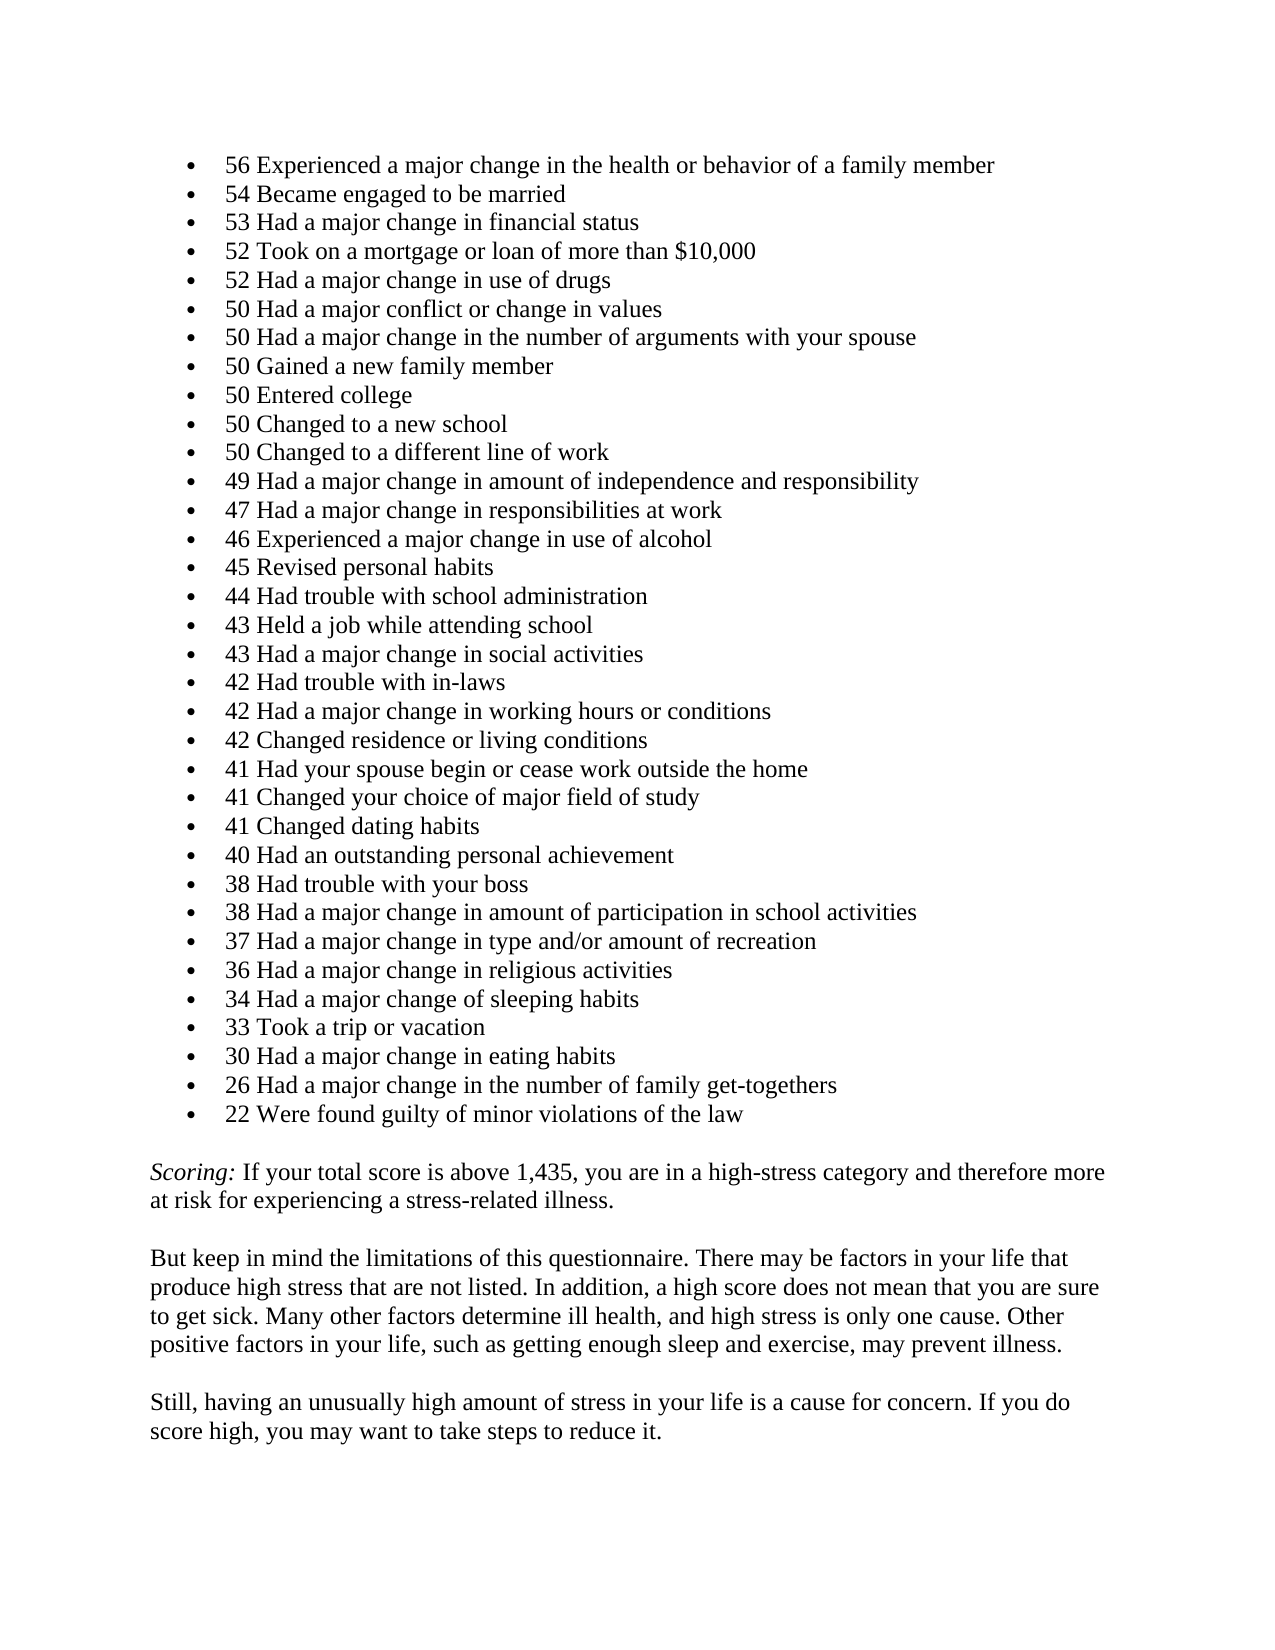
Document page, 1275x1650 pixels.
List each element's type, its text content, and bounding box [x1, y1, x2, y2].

list 53 Had a major change in financial status [187, 207, 1125, 236]
list 50 Entered college [187, 380, 1125, 409]
list 56 Experienced a major change in the health or behavior of a family member [187, 150, 1125, 179]
list 46 Experienced a major change in use of alcohol [187, 524, 1125, 552]
text Scoring: If your total score is above 1,435, you are in a high-stress category and therefore more at risk for experiencing a stress-related illness. [150, 1157, 1125, 1214]
text But keep in mind the limitations of this questionnaire. There may be factors in your life that produce high stress that are not listed. In addition, a high score does not mean that you are sure to get sick. Many other factors determine ill health, and high stress is only one cause. Other positive factors in your life, such as getting enough sleep and exercise, may prevent illness. [150, 1243, 1125, 1358]
list 52 Had a major change in use of drugs [187, 265, 1125, 294]
list 54 Became engaged to be married [187, 179, 1125, 207]
list 38 Had a major change in amount of participation in school activities [187, 897, 1125, 926]
list 42 Had trouble with in-laws [187, 667, 1125, 696]
list 30 Had a major change in eating habits [187, 1041, 1125, 1070]
list 50 Had a major conflict or change in values [187, 294, 1125, 322]
text Still, having an unusually high amount of stress in your life is a cause for concern. If you do score high, you may want to take steps to reduce it. [150, 1387, 1125, 1445]
list 37 Had a major change in type and/or amount of recreation [187, 926, 1125, 955]
list 45 Revised personal habits [187, 552, 1125, 581]
list 38 Had trouble with your boss [187, 869, 1125, 897]
list 42 Had a major change in working hours or conditions [187, 696, 1125, 725]
list 41 Changed dating habits [187, 811, 1125, 840]
list 41 Had your spouse begin or cease work outside the home [187, 754, 1125, 782]
list 42 Changed residence or living conditions [187, 725, 1125, 754]
list 26 Had a major change in the number of family get-togethers [187, 1070, 1125, 1099]
list 43 Had a major change in social activities [187, 639, 1125, 667]
list 41 Changed your choice of major field of study [187, 782, 1125, 811]
list 50 Changed to a different line of work [187, 437, 1125, 466]
list 47 Had a major change in responsibilities at work [187, 495, 1125, 524]
list 40 Had an outstanding personal achievement [187, 840, 1125, 869]
list 49 Had a major change in amount of independence and responsibility [187, 466, 1125, 495]
list 50 Had a major change in the number of arguments with your spouse [187, 322, 1125, 351]
list 34 Had a major change of sleeping habits [187, 984, 1125, 1012]
list 52 Took on a mortgage or loan of more than $10,000 [187, 236, 1125, 265]
list 43 Held a job while attending school [187, 610, 1125, 639]
list 50 Changed to a new school [187, 409, 1125, 437]
list 22 Were found guilty of minor violations of the law [187, 1099, 1125, 1127]
list 33 Took a trip or vacation [187, 1012, 1125, 1041]
list 36 Had a major change in religious activities [187, 955, 1125, 984]
list 50 Gained a new family member [187, 351, 1125, 380]
list 44 Had trouble with school administration [187, 581, 1125, 610]
